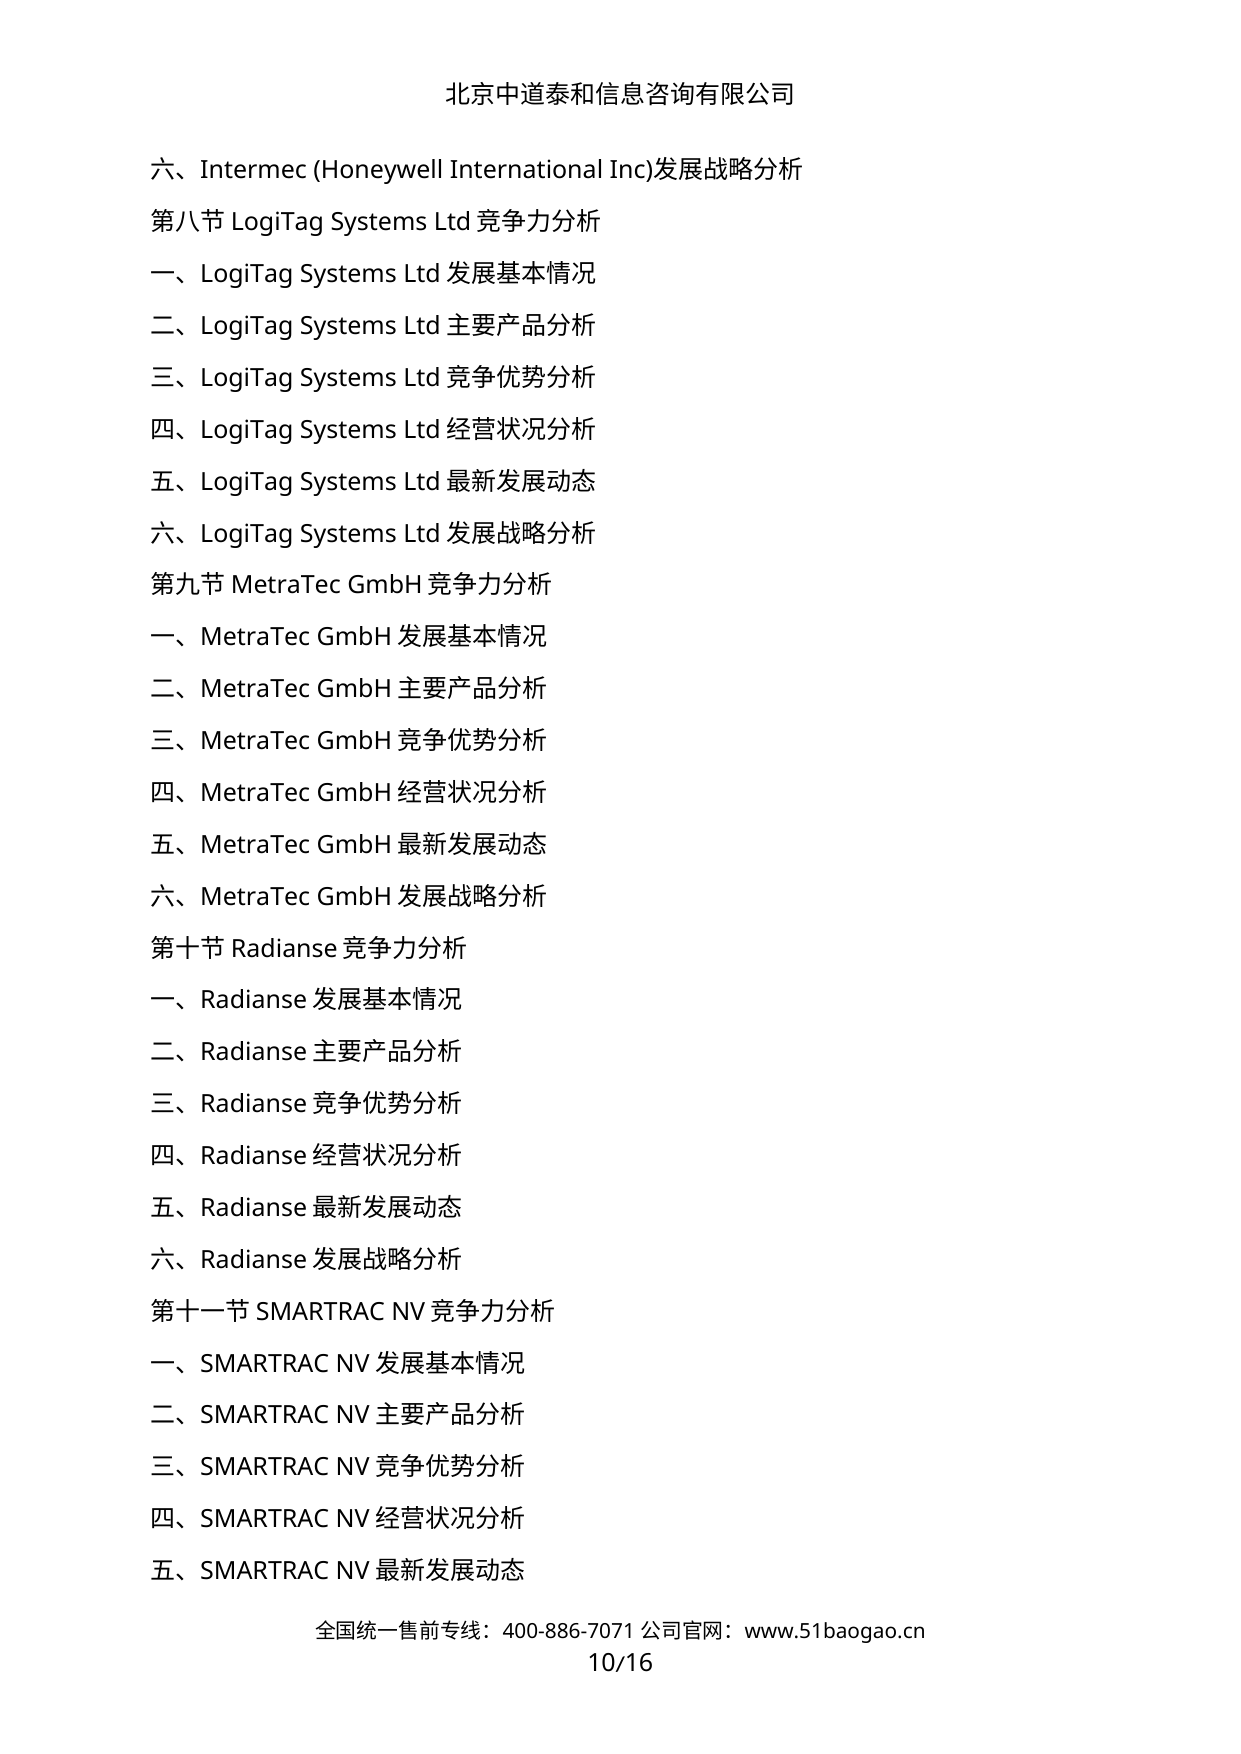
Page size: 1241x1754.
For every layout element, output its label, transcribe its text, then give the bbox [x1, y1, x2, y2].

text 六、MetraTec GmbH发展战略分析 [150, 876, 1090, 912]
text 二、Radianse主要产品分析 [150, 1032, 1090, 1068]
text 二、MetraTec GmbH主要产品分析 [150, 669, 1090, 705]
text 六、Radianse发展战略分析 [150, 1239, 1090, 1276]
text 六、Intermec (Honeywell International Inc)发展战略分析 [150, 150, 1090, 186]
text 五、MetraTec GmbH最新发展动态 [150, 824, 1090, 861]
text 第九节 MetraTec GmbH竞争力分析 [150, 565, 1090, 601]
text 四、MetraTec GmbH经营状况分析 [150, 772, 1090, 809]
text 六、LogiTag Systems Ltd发展战略分析 [150, 513, 1090, 549]
text 四、LogiTag Systems Ltd经营状况分析 [150, 409, 1090, 446]
text 一、Radianse发展基本情况 [150, 980, 1090, 1016]
text 三、LogiTag Systems Ltd竞争优势分析 [150, 357, 1090, 394]
text 一、LogiTag Systems Ltd发展基本情况 [150, 254, 1090, 290]
text 三、SMARTRAC NV竞争优势分析 [150, 1447, 1090, 1483]
text 一、MetraTec GmbH发展基本情况 [150, 617, 1090, 653]
text 五、SMARTRAC NV最新发展动态 [150, 1551, 1090, 1587]
text 第十一节 SMARTRAC NV竞争力分析 [150, 1291, 1090, 1327]
text 四、SMARTRAC NV经营状况分析 [150, 1499, 1090, 1535]
text 第十节 Radianse竞争力分析 [150, 928, 1090, 964]
text 四、Radianse经营状况分析 [150, 1136, 1090, 1172]
text 三、Radianse竞争优势分析 [150, 1084, 1090, 1120]
text 三、MetraTec GmbH竞争优势分析 [150, 721, 1090, 757]
text 一、SMARTRAC NV发展基本情况 [150, 1343, 1090, 1379]
text 二、LogiTag Systems Ltd主要产品分析 [150, 306, 1090, 342]
text 五、LogiTag Systems Ltd最新发展动态 [150, 461, 1090, 497]
text 第八节 LogiTag Systems Ltd竞争力分析 [150, 202, 1090, 238]
text 二、SMARTRAC NV主要产品分析 [150, 1395, 1090, 1431]
text 五、Radianse最新发展动态 [150, 1187, 1090, 1224]
